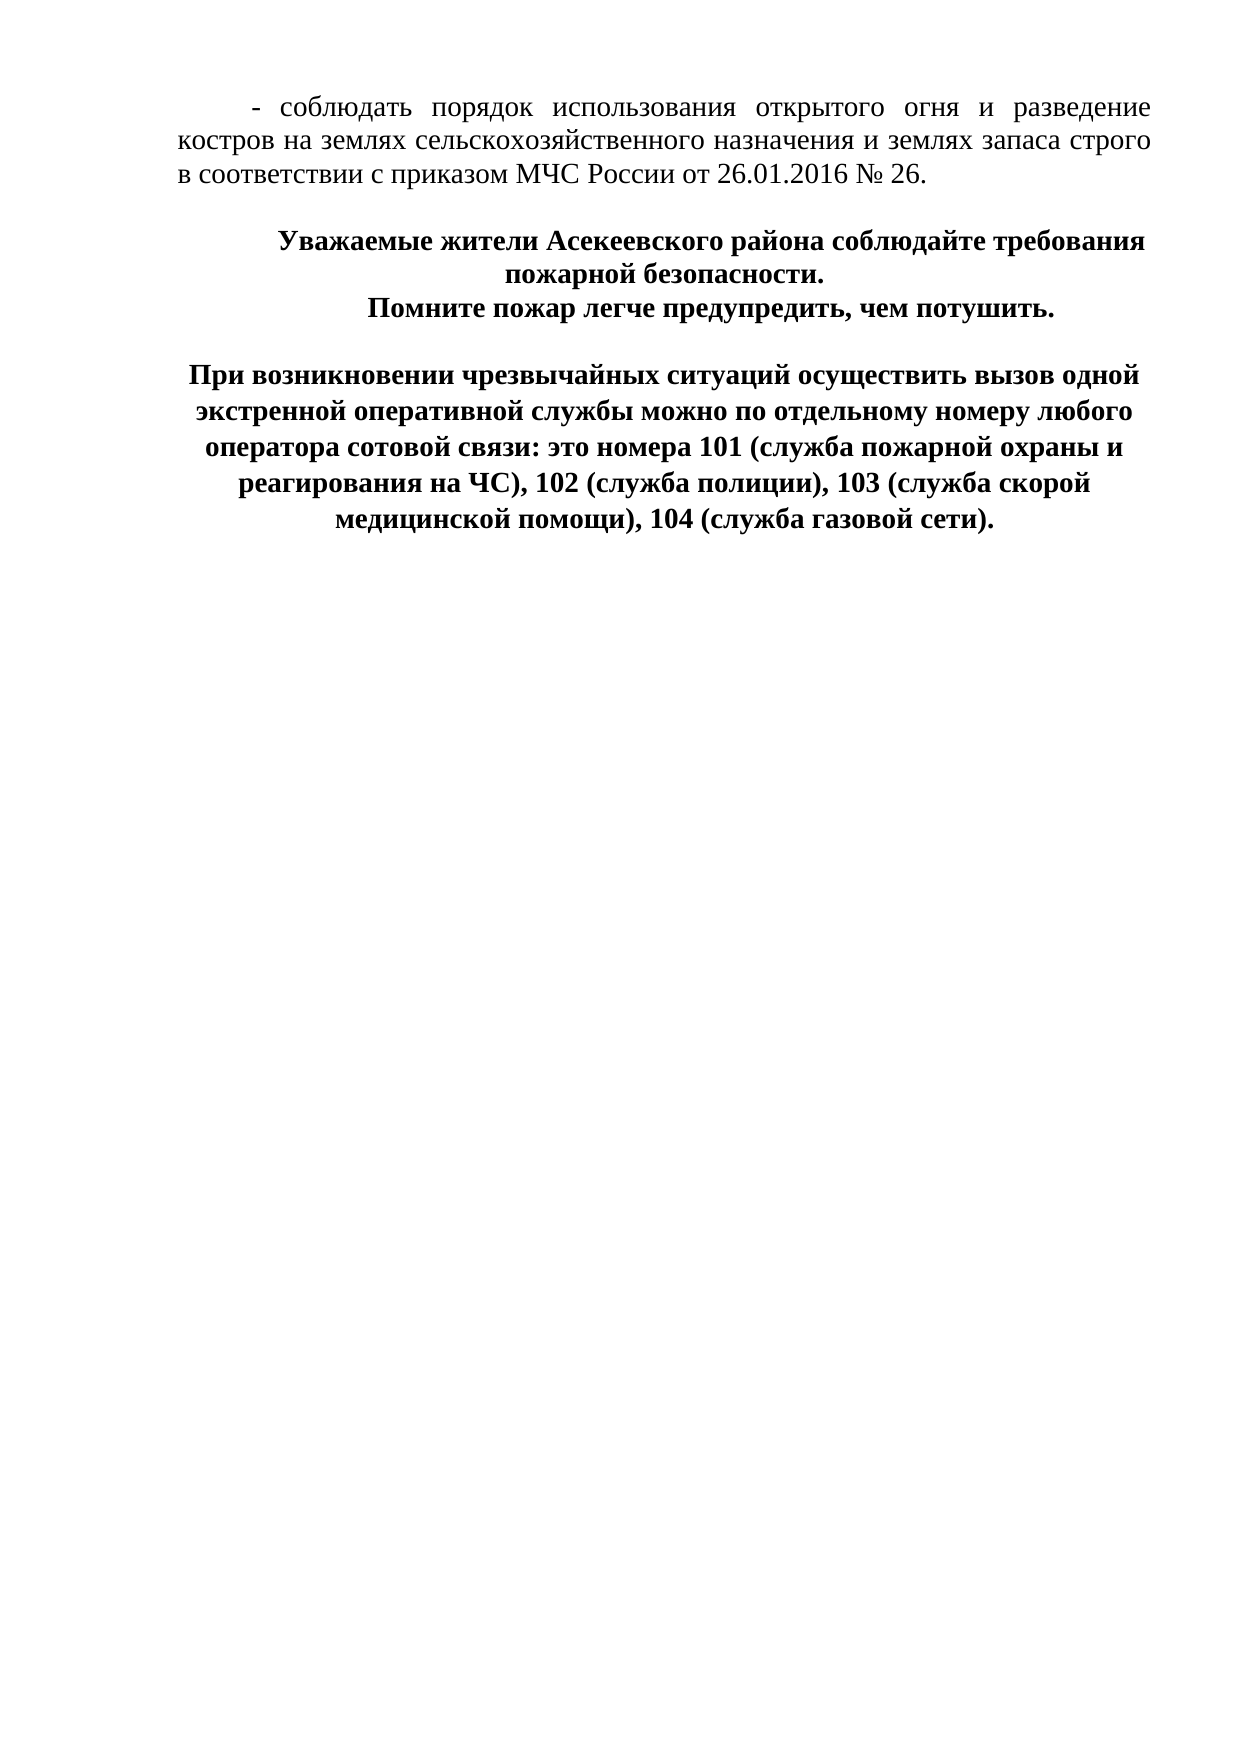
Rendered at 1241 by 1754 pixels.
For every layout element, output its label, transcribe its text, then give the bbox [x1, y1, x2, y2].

text При возникновении чрезвычайных ситуаций осуществить вызов одной экстренной оперативной службы можно по отдельному номеру любого оператора сотовой связи: это номера 101 (служба пожарной охраны и реагирования на ЧС), 102 (служба полиции), 103 (служба скорой медицинской помощи), 104 (служба газовой сети). [177, 357, 1152, 535]
text Помните пожар легче предупредить, чем потушить. [177, 290, 1152, 323]
text Уважаемые жители Асекеевского района соблюдайте требования пожарной безопасности. [177, 223, 1152, 290]
text - соблюдать порядок использования открытого огня и разведение костров на землях сельскохозяйственного назначения и землях запаса строго в соответствии с приказом МЧС России от 26.01.2016 № 26. [177, 89, 1152, 189]
